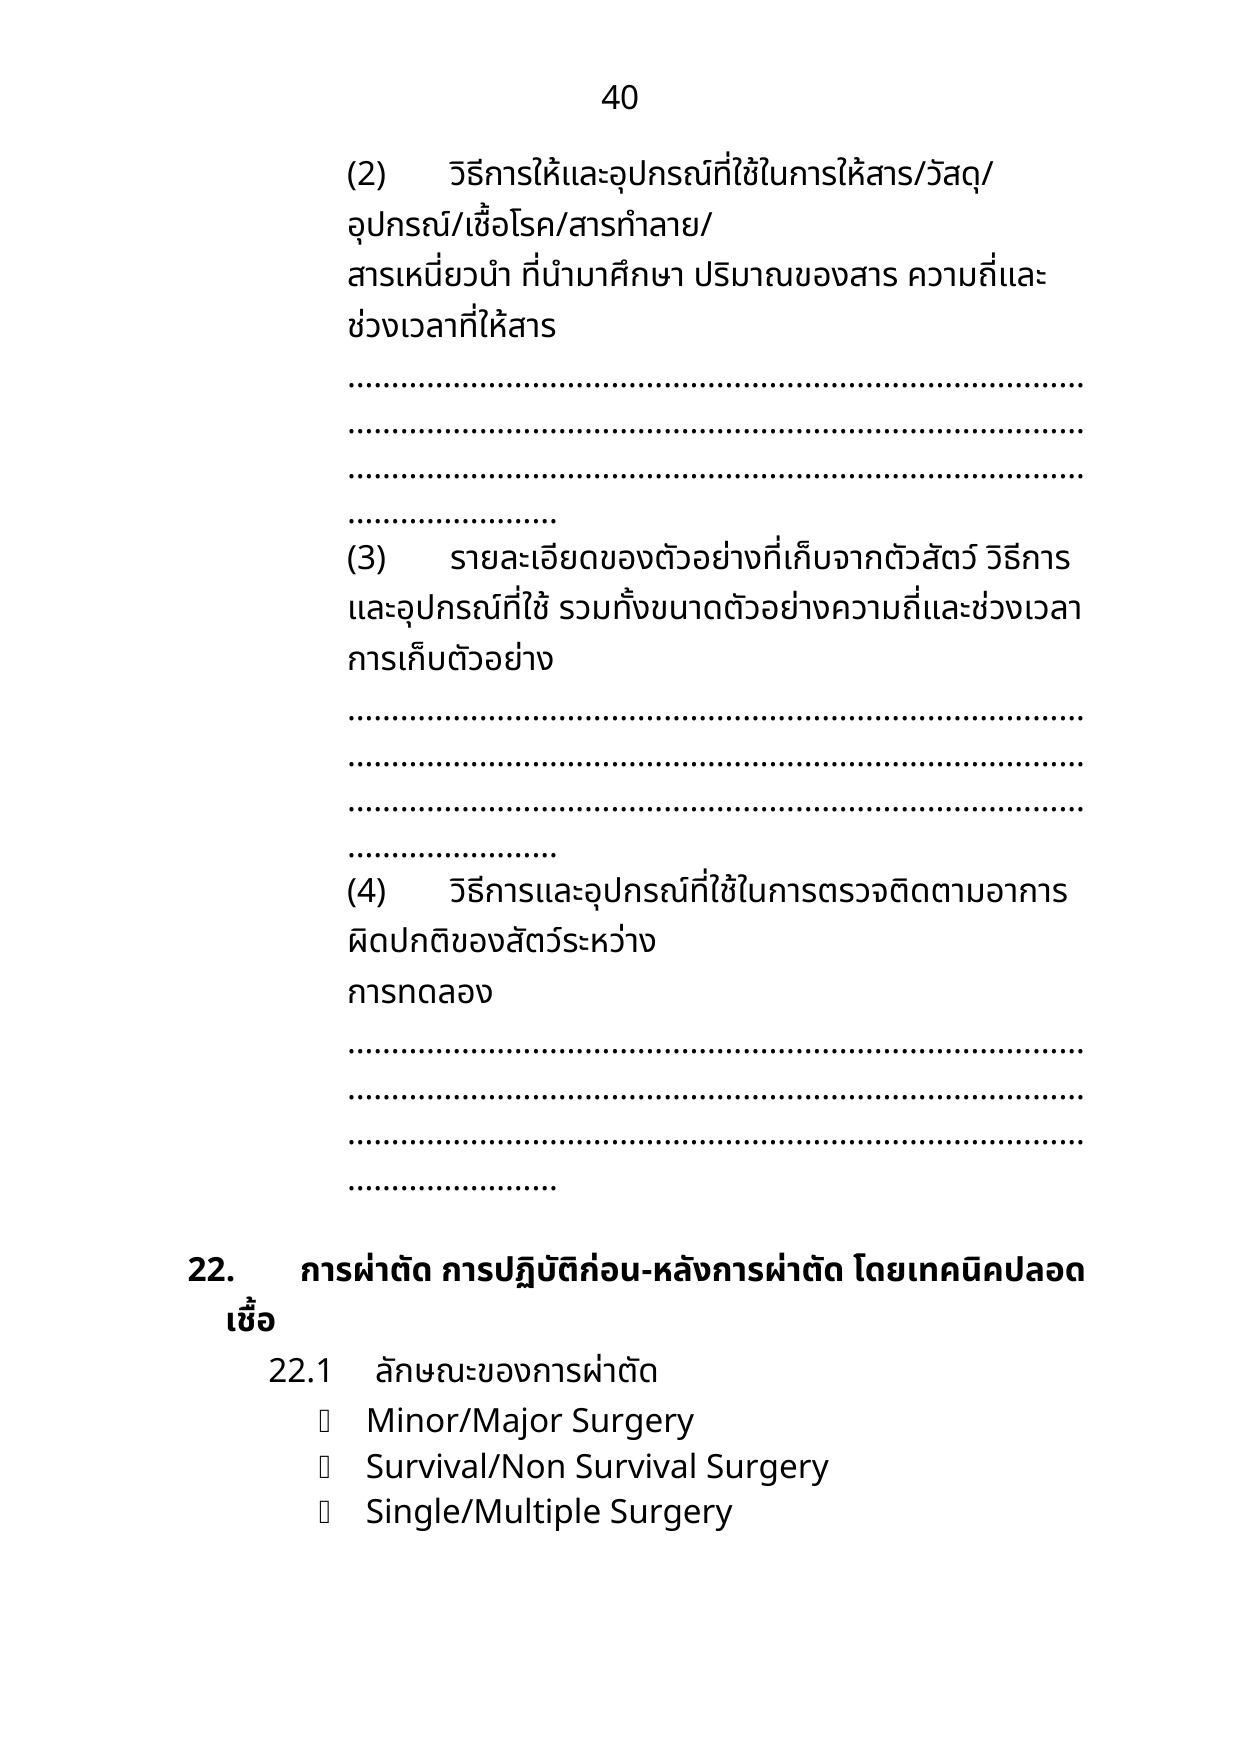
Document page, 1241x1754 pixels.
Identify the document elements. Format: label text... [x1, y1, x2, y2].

list Single/Multiple Surgery [312, 1488, 1090, 1533]
list ลักษณะของการผ่าตัด [268, 1346, 1090, 1397]
text …………………………………………………………………………………………………………………………………………………………………………………………………………………………………………………… [347, 685, 1090, 867]
list การผ่าตัด การปฏิบัติก่อน-หลังการผ่าตัด โดยเทคนิคปลอดเชื้อ [187, 1245, 1090, 1346]
list Minor/Major Surgery [312, 1397, 1090, 1442]
list รายละเอียดของตัวอย่างที่เก็บจากตัวสัตว์ วิธีการและอุปกรณ์ที่ใช้ รวมทั้งขนาดตัวอย่างความถี่และช่วงเวลาการเก็บตัวอย่าง [347, 534, 1090, 685]
list วิธีการและอุปกรณ์ที่ใช้ในการตรวจติดตามอาการผิดปกติของสัตว์ระหว่าง [347, 867, 1090, 968]
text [347, 352, 1090, 534]
text …………………………………………………………………………………………………………………………………………………………………………………………………………………………………………………… [347, 1018, 1090, 1200]
text การทดลอง [347, 968, 1090, 1018]
list Survival/Non Survival Surgery [312, 1442, 1090, 1488]
list วิธีการให้และอุปกรณ์ที่ใช้ในการให้สาร/วัสดุ/อุปกรณ์/เชื้อโรค/สารทำลาย/ สารเหนี่ยวนำ ที่นำมาศึกษา ปริมาณของสาร ความถี่และช่วงเวลาที่ให้สาร [347, 150, 1090, 352]
